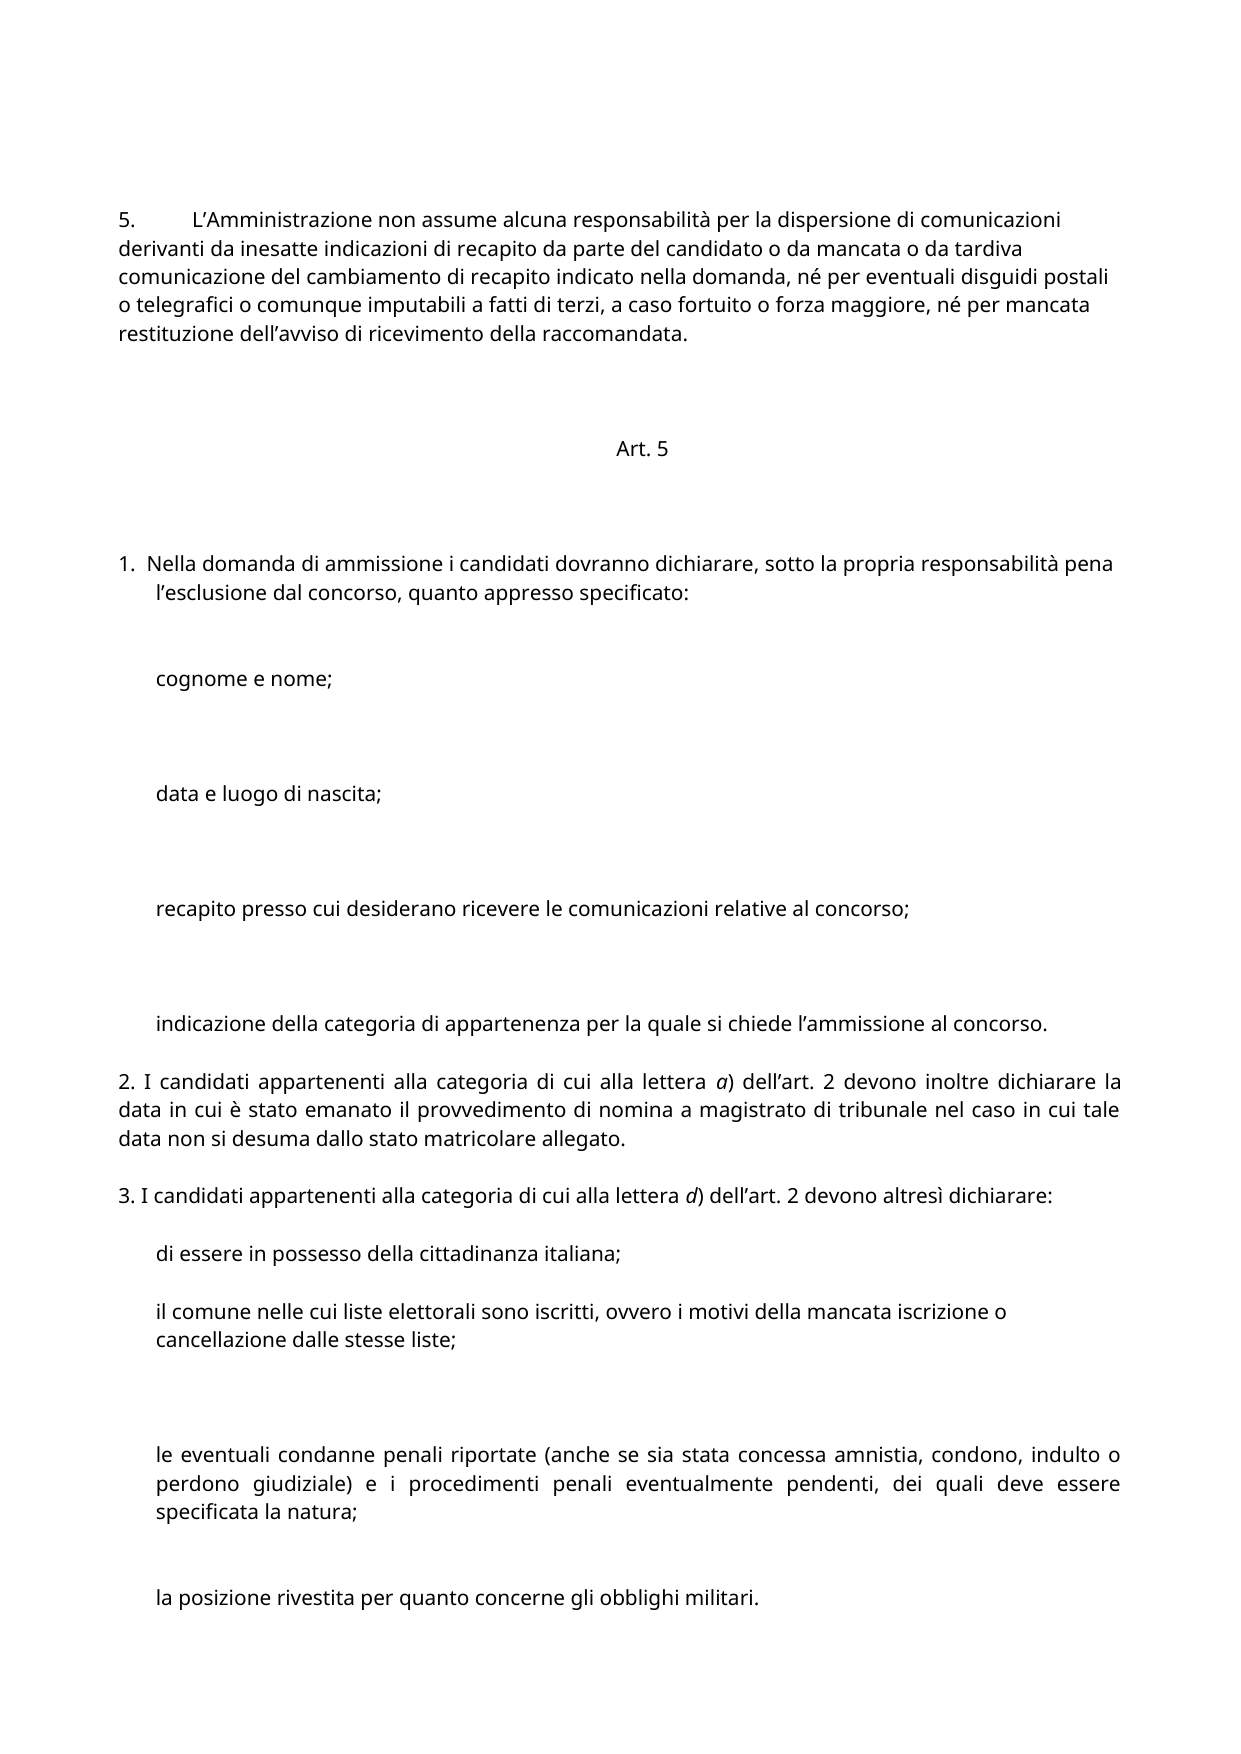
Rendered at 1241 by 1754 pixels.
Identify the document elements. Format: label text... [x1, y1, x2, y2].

text il comune nelle cui liste elettorali sono iscritti, ovvero i motivi della mancata iscrizione o cancellazione dalle stesse liste; [156, 1297, 1122, 1354]
text la posizione rivestita per quanto concerne gli obblighi militari. [156, 1583, 1122, 1612]
text 5. L’Amministrazione non assume alcuna responsabilità per la dispersione di comunicazioni derivanti da inesatte indicazioni di recapito da parte del candidato o da mancata o da tardiva comunicazione del cambiamento di recapito indicato nella domanda, né per eventuali disguidi postali o telegrafici o comunque imputabili a fatti di terzi, a caso fortuito o forza maggiore, né per mancata restituzione dell’avviso di ricevimento della raccomandata. [118, 205, 1122, 347]
text le eventuali condanne penali riportate (anche se sia stata concessa amnistia, condono, indulto o perdono giudiziale) e i procedimenti penali eventualmente pendenti, dei quali deve essere specificata la natura; [156, 1440, 1122, 1526]
text cognome e nome; [118, 664, 1122, 692]
text di essere in possesso della cittadinanza italiana; [156, 1239, 1122, 1268]
text data e luogo di nascita; [118, 779, 1122, 807]
text 3. I candidati appartenenti alla categoria di cui alla lettera d) dell’art. 2 devono altresì dichiarare: [118, 1182, 1122, 1210]
text recapito presso cui desiderano ricevere le comunicazioni relative al concorso; [156, 894, 1122, 923]
text Art. 5 [156, 434, 1122, 463]
text 2. I candidati appartenenti alla categoria di cui alla lettera a) dell’art. 2 devono inoltre dichiarare la data in cui è stato emanato il provvedimento di nomina a magistrato di tribunale nel caso in cui tale data non si desuma dallo stato matricolare allegato. [118, 1067, 1122, 1152]
text 1. Nella domanda di ammissione i candidati dovranno dichiarare, sotto la propria responsabilità pena l’esclusione dal concorso, quanto appresso specificato: [118, 549, 1122, 606]
text indicazione della categoria di appartenenza per la quale si chiede l’ammissione al concorso. [156, 1009, 1122, 1038]
